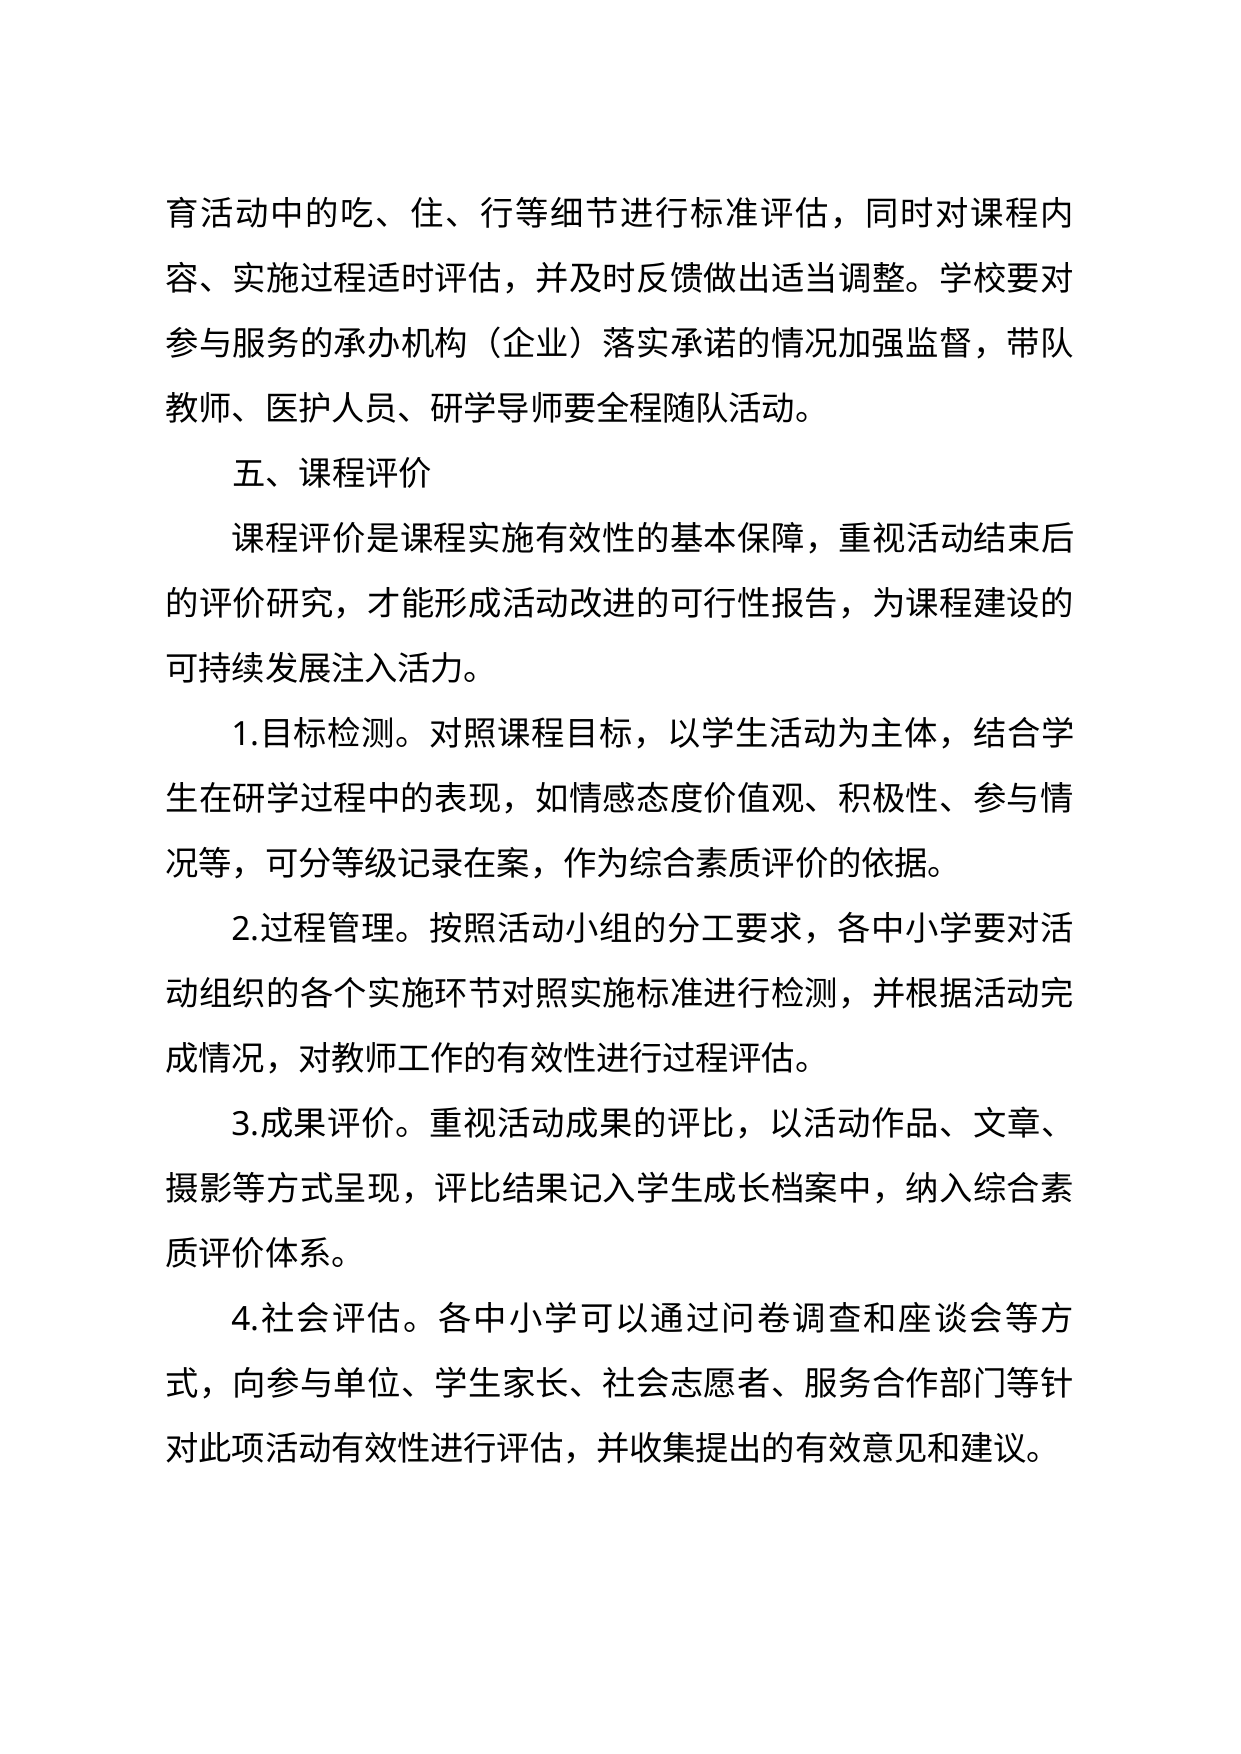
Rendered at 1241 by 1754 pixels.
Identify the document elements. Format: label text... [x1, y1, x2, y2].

text 1.目标检测。对照课程目标，以学生活动为主体，结合学生在研学过程中的表现，如情感态度价值观、积极性、参与情况等，可分等级记录在案，作为综合素质评价的依据。 [165, 698, 1075, 893]
text 五、课程评价 [165, 438, 1075, 503]
text 4.社会评估。各中小学可以通过问卷调查和座谈会等方式，向参与单位、学生家长、社会志愿者、服务合作部门等针对此项活动有效性进行评估，并收集提出的有效意见和建议。 [165, 1283, 1075, 1478]
text 2.过程管理。按照活动小组的分工要求，各中小学要对活动组织的各个实施环节对照实施标准进行检测，并根据活动完成情况，对教师工作的有效性进行过程评估。 [165, 893, 1075, 1088]
text 3.成果评价。重视活动成果的评比，以活动作品、文章、摄影等方式呈现，评比结果记入学生成长档案中，纳入综合素质评价体系。 [165, 1088, 1075, 1283]
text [165, 178, 1075, 438]
text 课程评价是课程实施有效性的基本保障，重视活动结束后的评价研究，才能形成活动改进的可行性报告，为课程建设的可持续发展注入活力。 [165, 503, 1075, 698]
